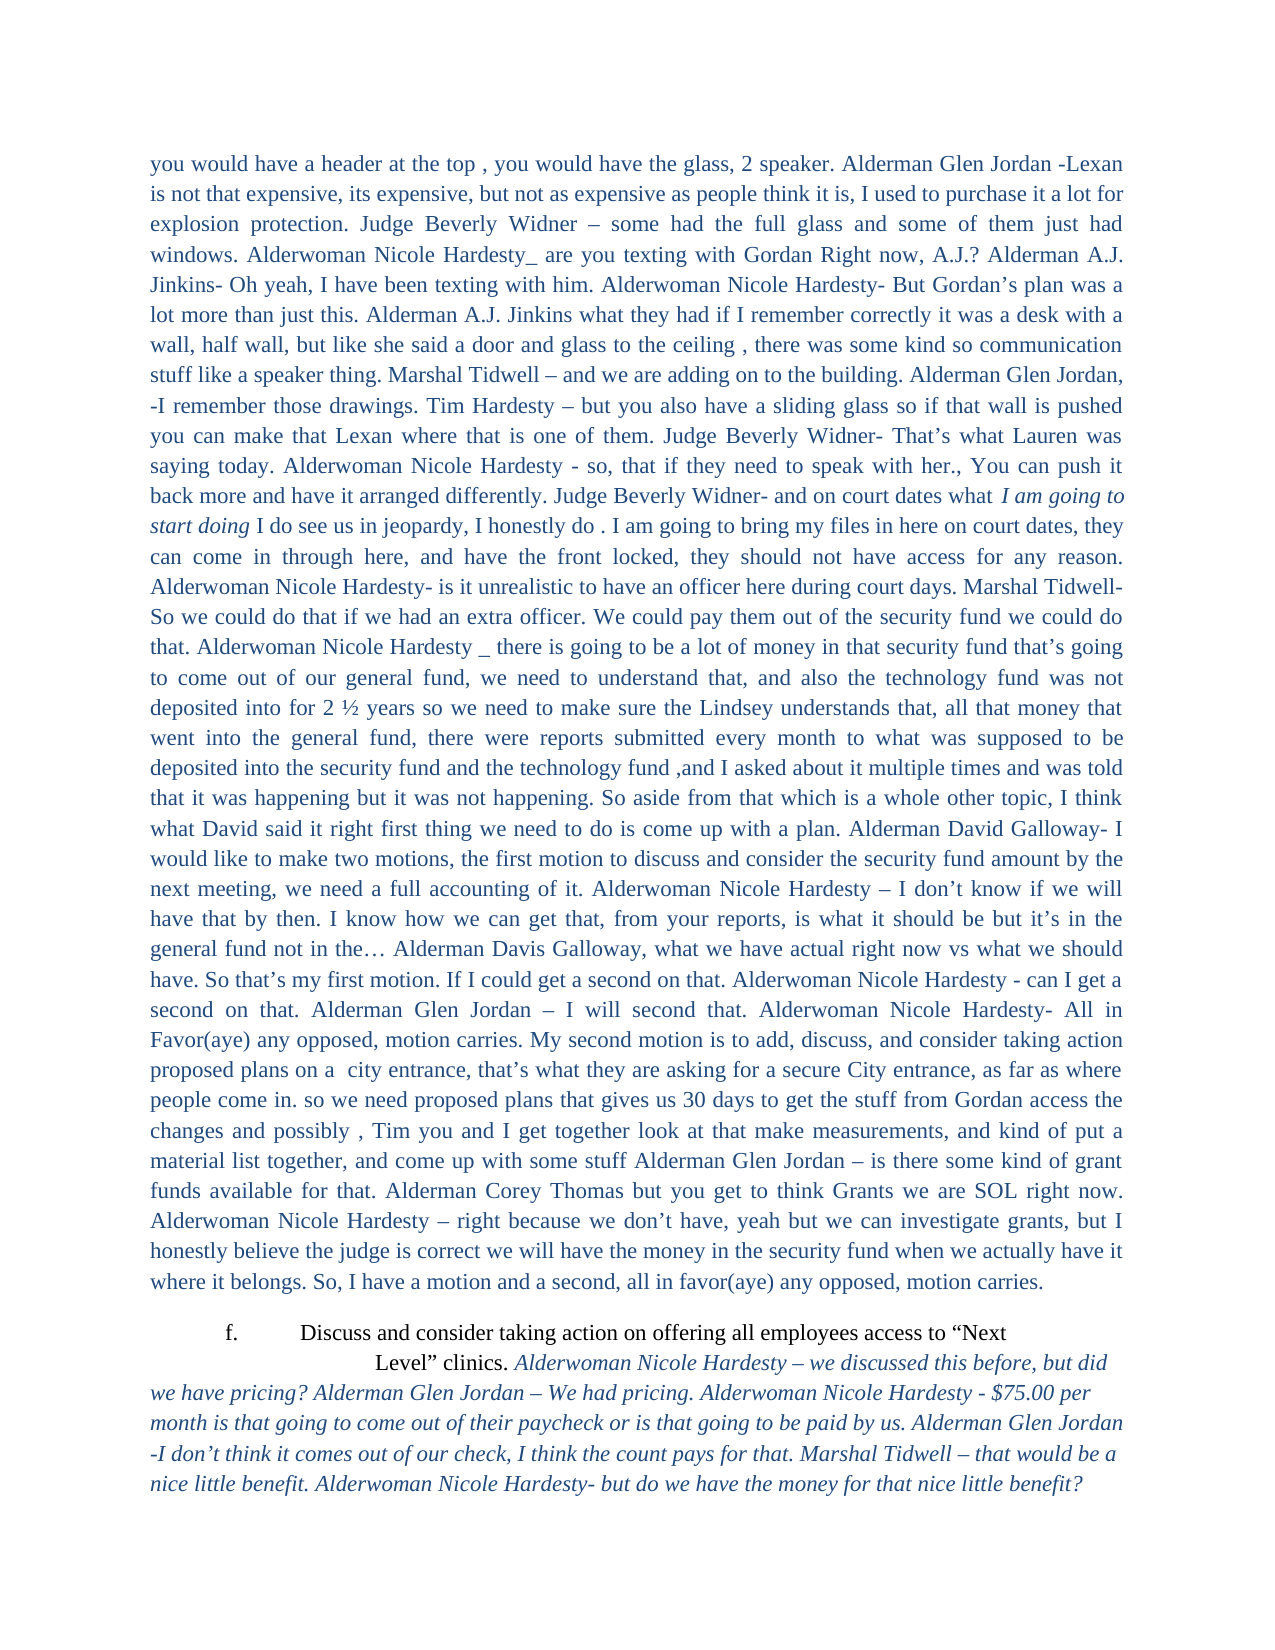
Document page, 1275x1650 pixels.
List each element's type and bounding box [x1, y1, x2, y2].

text [150, 150, 1125, 1294]
text [150, 1319, 1125, 1496]
